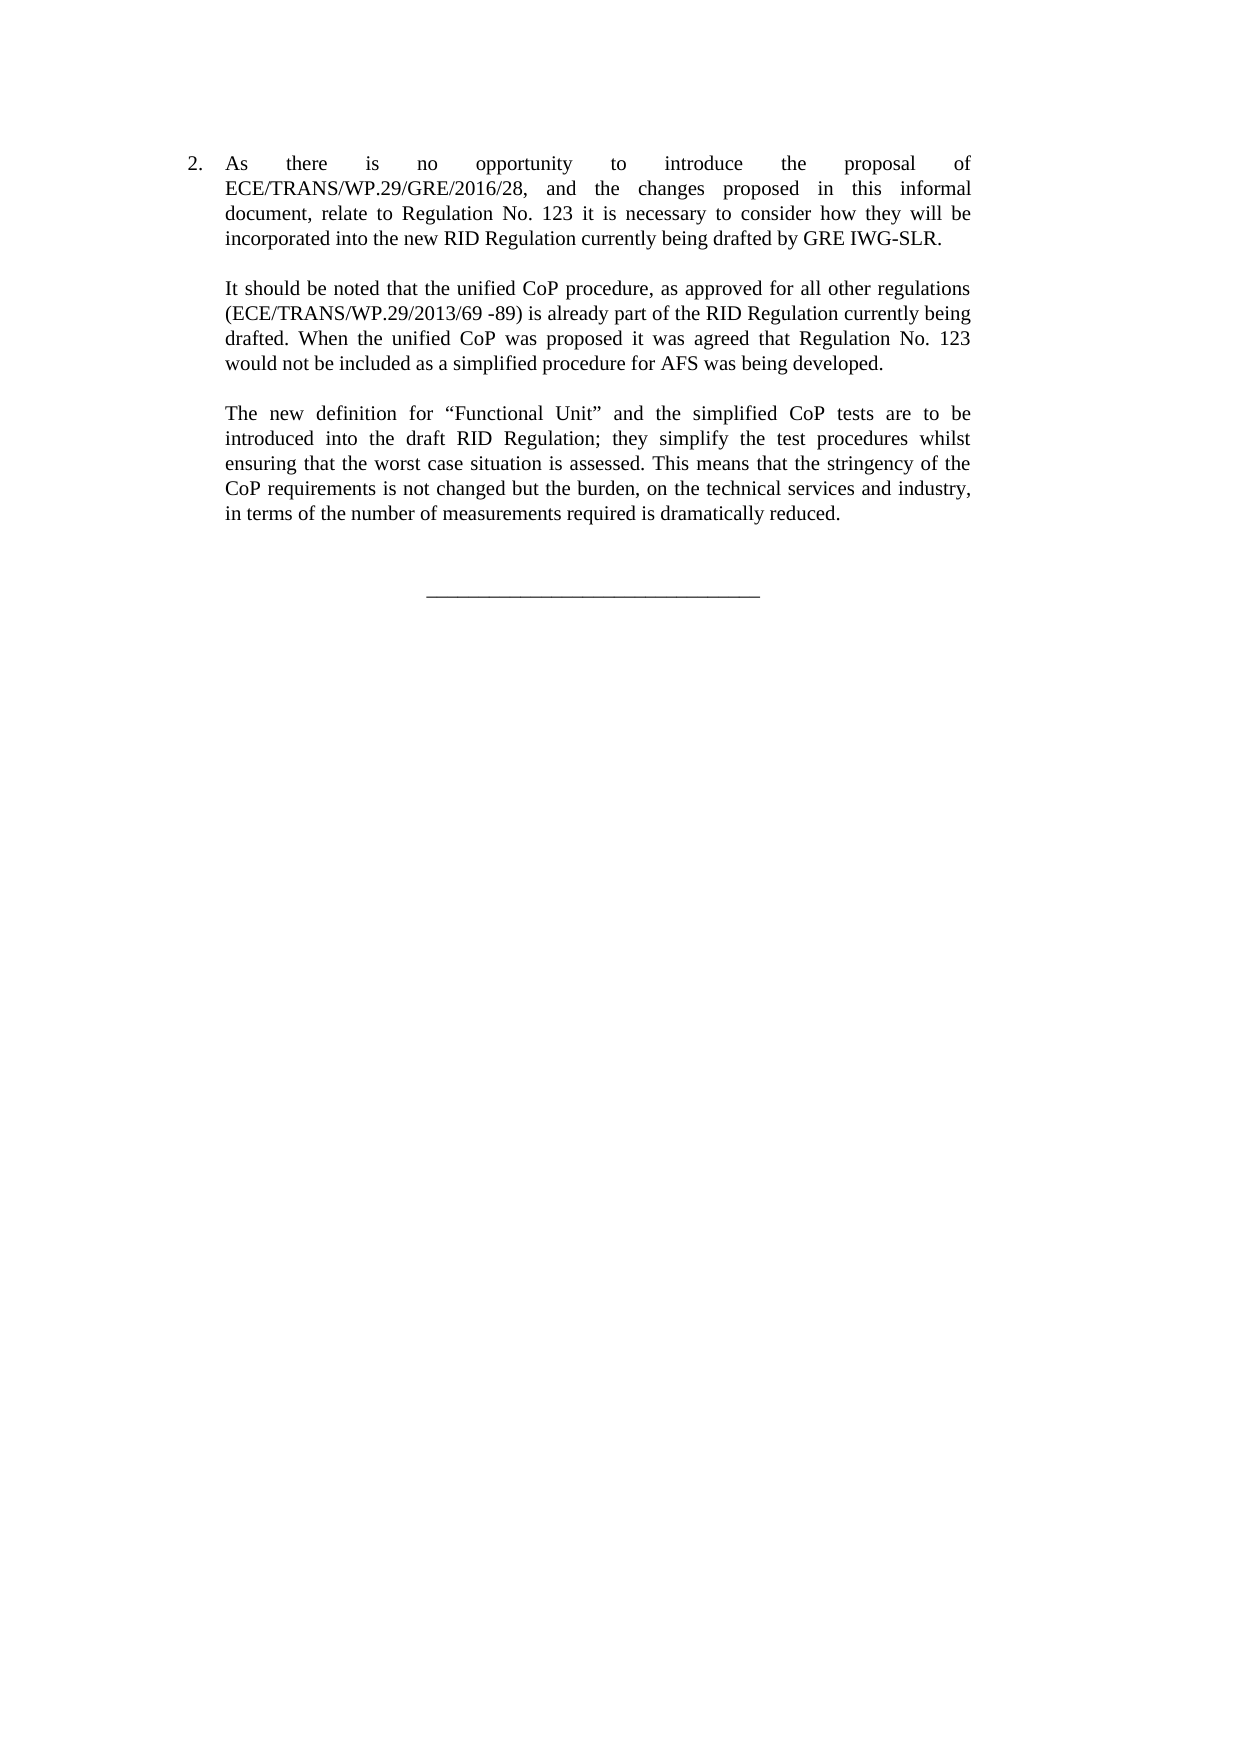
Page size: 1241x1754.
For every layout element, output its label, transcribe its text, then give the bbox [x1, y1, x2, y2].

list As there is no opportunity to introduce the proposal of ECE/TRANS/WP.29/GRE/2016/28, and the changes proposed in this informal document, relate to Regulation No. 123 it is necessary to consider how they will be incorporated into the new RID Regulation currently being drafted by GRE IWG-SLR. [187, 150, 972, 250]
text ________________________________ [150, 575, 1036, 600]
list It should be noted that the unified CoP procedure, as approved for all other regulations (ECE/TRANS/WP.29/2013/69 -89) is already part of the RID Regulation currently being drafted. When the unified CoP was proposed it was agreed that Regulation No. 123 would not be included as a simplified procedure for AFS was being developed. [225, 275, 972, 375]
list The new definition for “Functional Unit” and the simplified CoP tests are to be introduced into the draft RID Regulation; they simplify the test procedures whilst ensuring that the worst case situation is assessed. This means that the stringency of the CoP requirements is not changed but the burden, on the technical services and industry, in terms of the number of measurements required is dramatically reduced. [225, 400, 972, 525]
